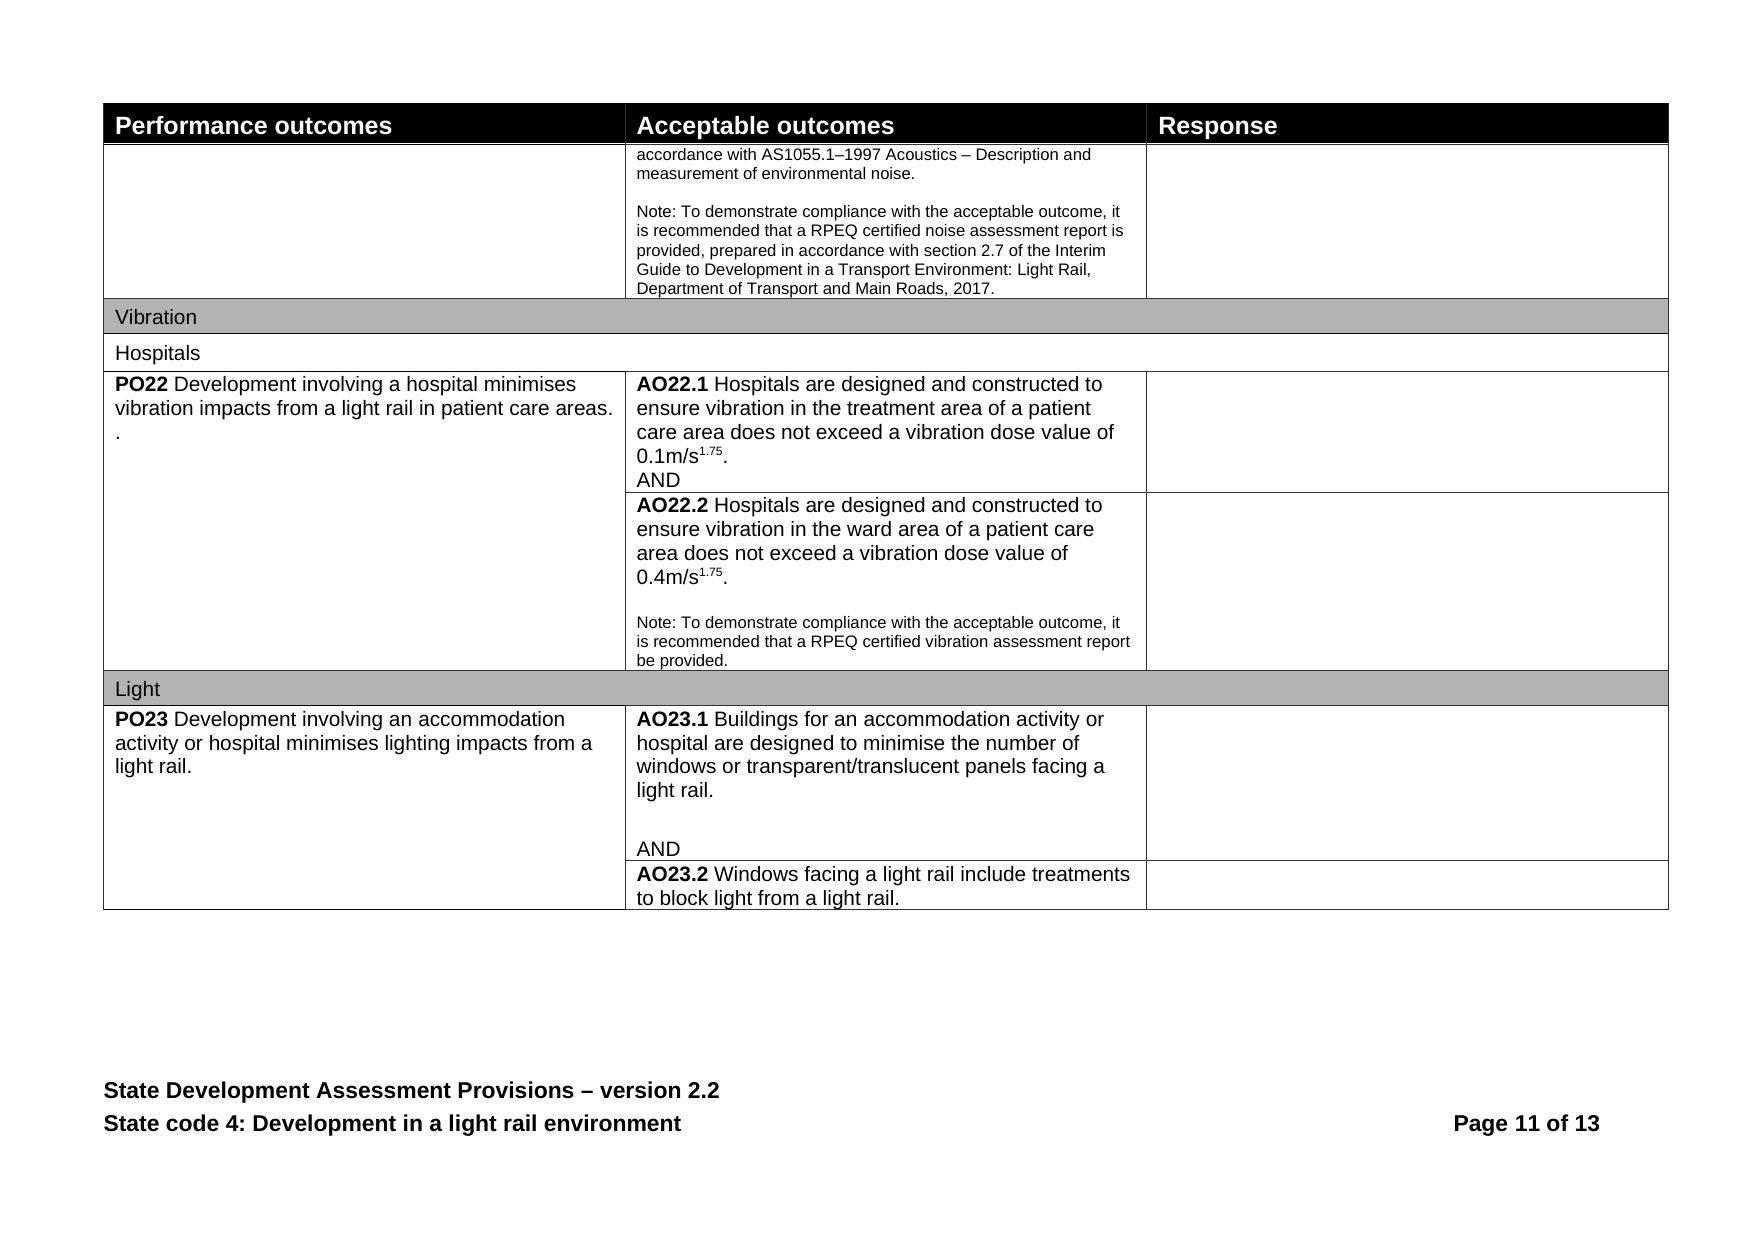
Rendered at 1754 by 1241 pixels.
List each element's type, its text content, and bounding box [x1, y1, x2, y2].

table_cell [104, 145, 625, 298]
table_cell Light [104, 671, 1668, 705]
table_header Response [1147, 104, 1668, 143]
table_cell AO22.2 Hospitals are designed and constructed to ensure vibration in the ward area of a patient care area does not exceed a vibration dose value of 0.4m/s1.75. Note: To demonstrate compliance with the acceptable outcome, it is recommended that a RPEQ certified vibration assessment report be provided. [626, 493, 1146, 670]
table_cell [1147, 372, 1668, 492]
table_cell AO23.1 Buildings for an accommodation activity or hospital are designed to minimise the number of windows or transparent/translucent panels facing a light rail. AND [626, 706, 1146, 860]
table_cell [1147, 145, 1668, 298]
table_cell [1147, 493, 1668, 670]
table_cell PO22 Development involving a hospital minimises vibration impacts from a light rail in patient care areas. . [104, 372, 625, 670]
table_header Performance outcomes [104, 104, 625, 143]
table_cell [1147, 861, 1668, 909]
table_cell AO23.2 Windows facing a light rail include treatments to block light from a light rail. [626, 861, 1146, 909]
table_cell Vibration [104, 299, 1668, 333]
table_cell Hospitals [104, 334, 1668, 371]
table_header Acceptable outcomes [626, 104, 1146, 143]
table_cell [1147, 706, 1668, 860]
table_cell PO23 Development involving an accommodation activity or hospital minimises lighting impacts from a light rail. [104, 706, 625, 909]
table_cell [626, 145, 1146, 298]
table_cell AO22.1 Hospitals are designed and constructed to ensure vibration in the treatment area of a patient care area does not exceed a vibration dose value of 0.1m/s1.75. AND [626, 372, 1146, 492]
